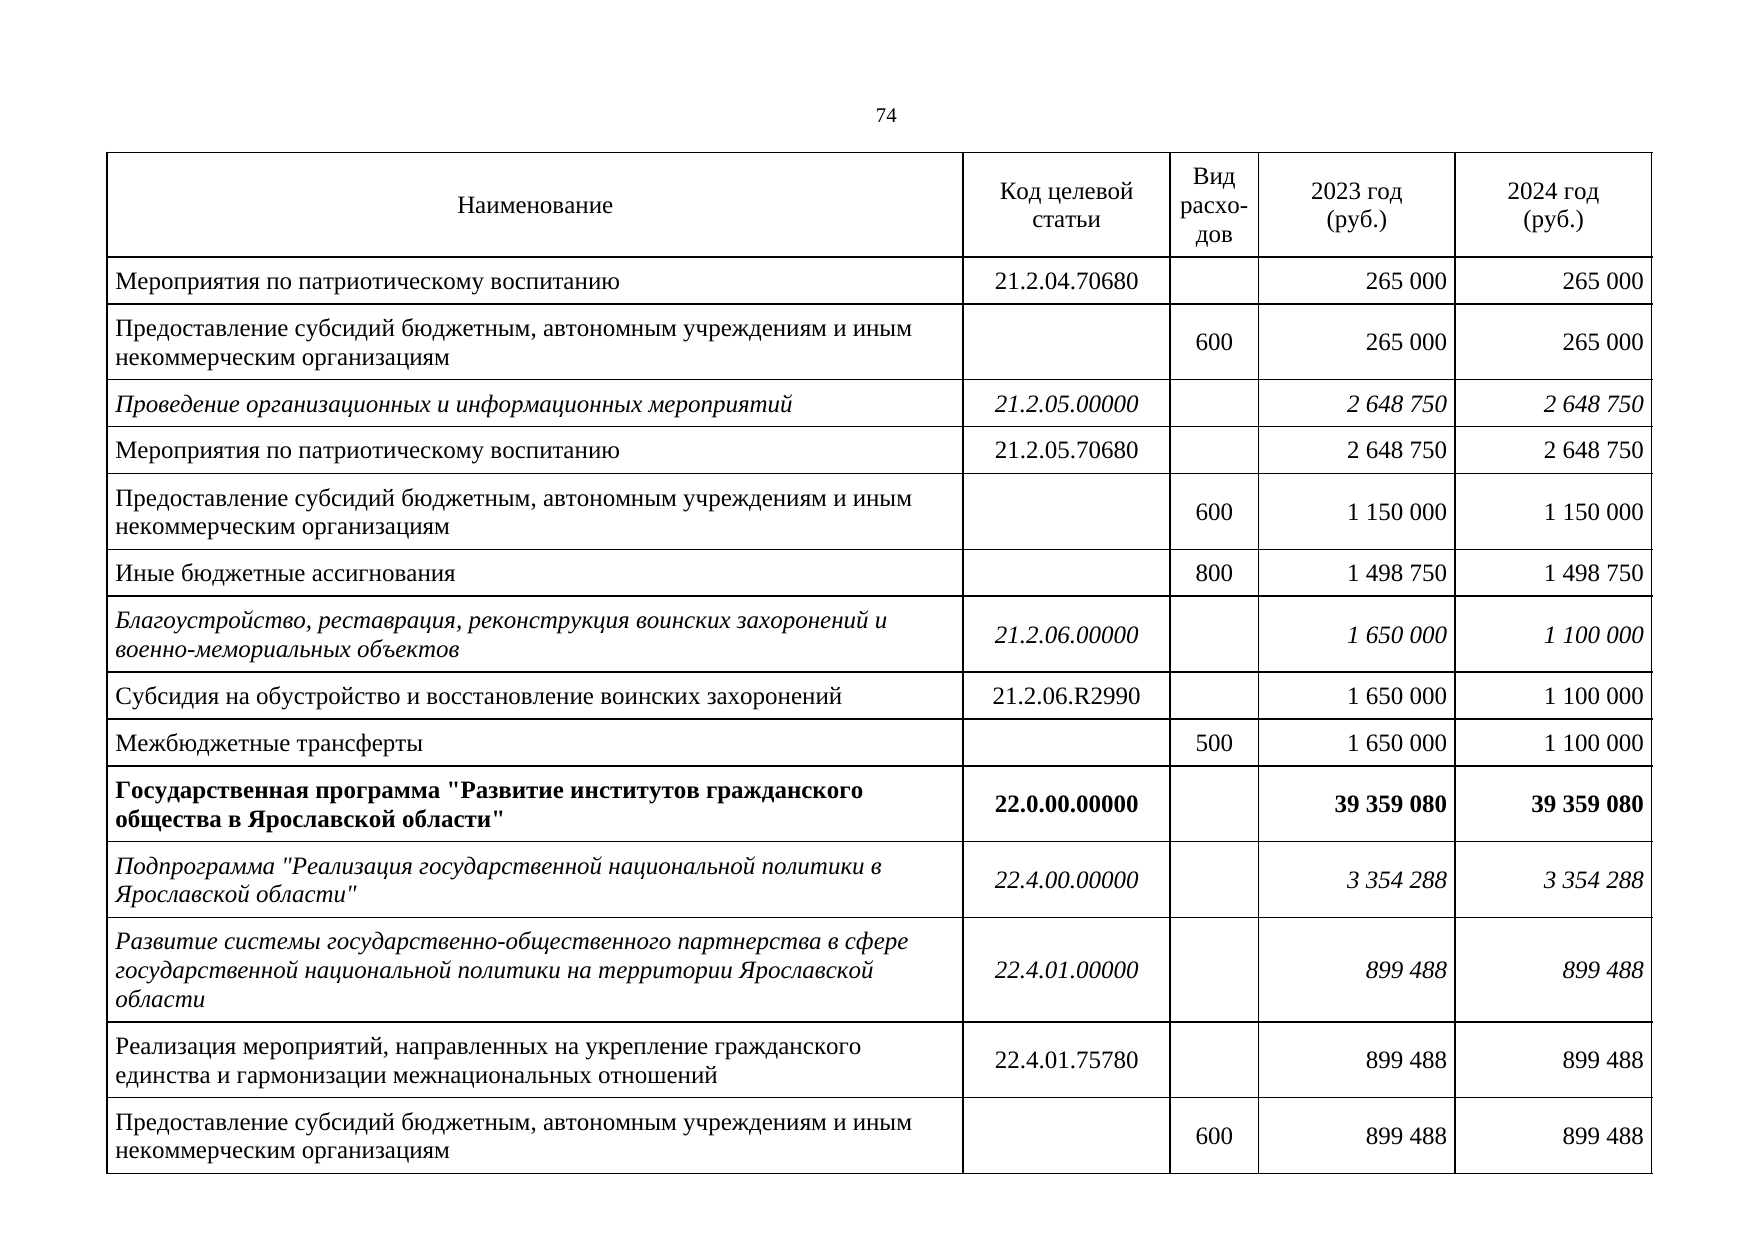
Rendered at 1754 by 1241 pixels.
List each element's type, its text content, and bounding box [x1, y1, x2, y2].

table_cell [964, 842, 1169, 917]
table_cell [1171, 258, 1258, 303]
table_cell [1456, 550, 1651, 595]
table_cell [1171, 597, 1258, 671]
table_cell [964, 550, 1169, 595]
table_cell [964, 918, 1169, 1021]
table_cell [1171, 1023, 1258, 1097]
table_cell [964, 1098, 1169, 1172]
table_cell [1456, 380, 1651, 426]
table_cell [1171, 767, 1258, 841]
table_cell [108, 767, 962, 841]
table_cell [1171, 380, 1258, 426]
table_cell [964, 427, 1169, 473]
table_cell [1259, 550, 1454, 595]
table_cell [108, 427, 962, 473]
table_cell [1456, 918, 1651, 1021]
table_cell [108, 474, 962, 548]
table_header Код целевой статьи [964, 153, 1169, 256]
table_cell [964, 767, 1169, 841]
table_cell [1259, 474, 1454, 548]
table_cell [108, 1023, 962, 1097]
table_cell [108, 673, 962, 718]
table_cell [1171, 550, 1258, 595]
table_header Вид расхо- дов [1171, 153, 1258, 256]
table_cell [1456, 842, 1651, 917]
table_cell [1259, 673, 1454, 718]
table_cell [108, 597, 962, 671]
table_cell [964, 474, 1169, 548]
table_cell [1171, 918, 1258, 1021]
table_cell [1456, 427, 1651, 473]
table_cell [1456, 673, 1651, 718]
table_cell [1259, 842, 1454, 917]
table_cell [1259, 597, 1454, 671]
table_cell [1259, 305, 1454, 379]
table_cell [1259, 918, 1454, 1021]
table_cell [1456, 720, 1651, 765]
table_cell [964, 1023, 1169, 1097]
table_header 2024 год (руб.) [1456, 153, 1651, 256]
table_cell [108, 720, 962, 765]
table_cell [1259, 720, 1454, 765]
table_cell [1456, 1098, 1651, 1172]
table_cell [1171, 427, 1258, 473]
table_header 2023 год (руб.) [1259, 153, 1454, 256]
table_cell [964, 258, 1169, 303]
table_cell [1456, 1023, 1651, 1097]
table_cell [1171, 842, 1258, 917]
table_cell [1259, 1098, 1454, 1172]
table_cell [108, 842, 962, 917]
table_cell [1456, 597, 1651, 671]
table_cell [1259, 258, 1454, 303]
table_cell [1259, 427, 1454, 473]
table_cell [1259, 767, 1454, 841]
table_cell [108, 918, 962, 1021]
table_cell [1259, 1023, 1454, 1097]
table_header Наименование [108, 153, 962, 256]
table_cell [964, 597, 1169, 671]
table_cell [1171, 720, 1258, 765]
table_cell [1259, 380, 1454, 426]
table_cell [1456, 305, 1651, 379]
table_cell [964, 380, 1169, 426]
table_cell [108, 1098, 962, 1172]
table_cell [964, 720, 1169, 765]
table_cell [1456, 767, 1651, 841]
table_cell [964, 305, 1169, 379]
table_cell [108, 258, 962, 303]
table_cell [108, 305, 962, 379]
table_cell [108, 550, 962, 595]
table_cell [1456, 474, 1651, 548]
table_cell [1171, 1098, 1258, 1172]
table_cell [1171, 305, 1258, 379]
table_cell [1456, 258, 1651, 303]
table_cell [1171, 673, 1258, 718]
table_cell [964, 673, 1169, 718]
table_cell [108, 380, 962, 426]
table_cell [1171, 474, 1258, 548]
